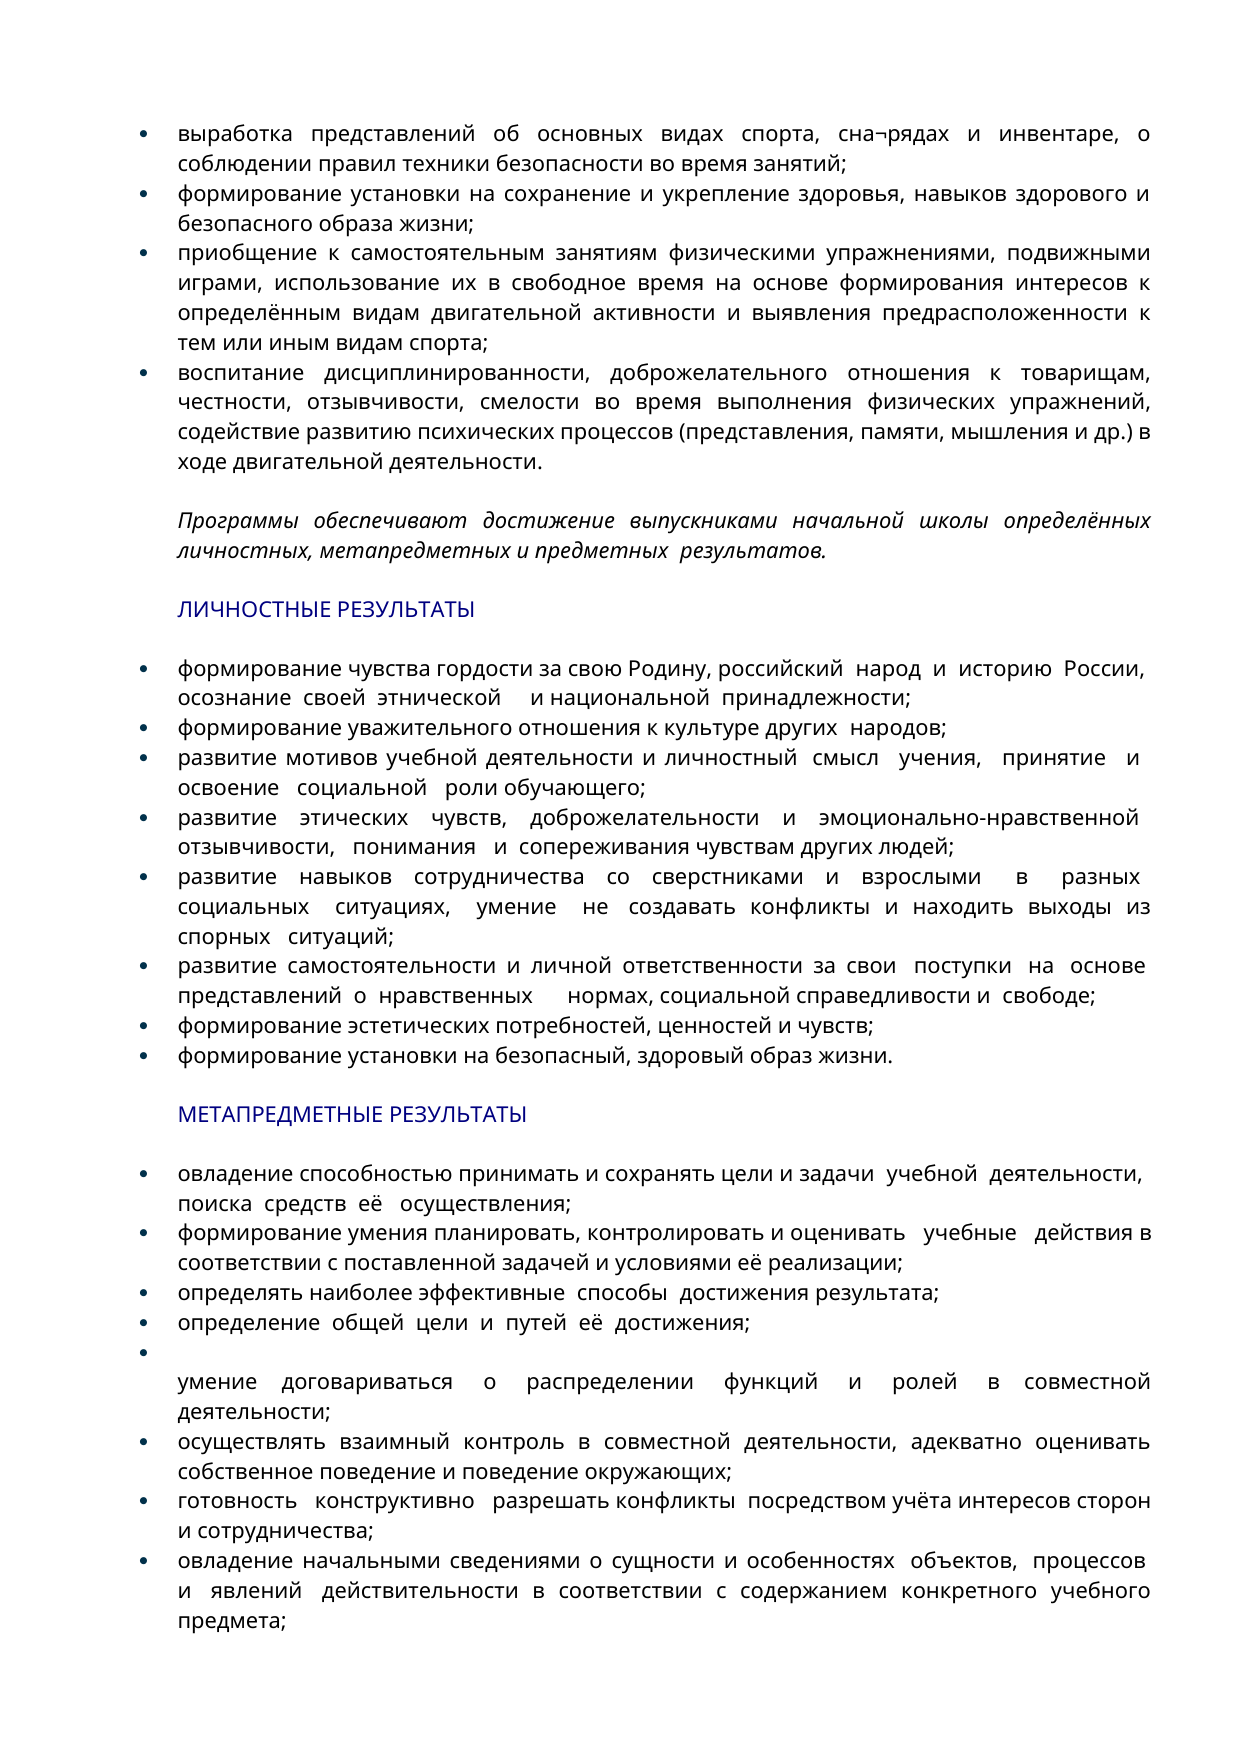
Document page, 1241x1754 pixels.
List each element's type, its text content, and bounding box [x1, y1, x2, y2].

list приобщение к самостоятельным занятиям физическими упражнениями, подвижными играми, использование их в свободное время на основе формирования интересов к определённым видам двигательной активности и выявления предрасположенности к тем или иным видам спорта; [140, 237, 1152, 356]
list умение договариваться о распределении функций и ролей в совместной деятельности; [140, 1336, 1152, 1426]
list формирование уважительного отношения к культуре других народов; [140, 712, 1152, 742]
list развитие навыков сотрудничества со сверстниками и взрослыми в разных социальных ситуациях, умение не создавать конфликты и находить выходы из спорных ситуаций; [140, 861, 1152, 950]
list формирование установки на безопасный, здоровый образ жизни. [140, 1040, 1152, 1069]
list развитие мотивов учебной деятельности и личностный смысл учения, принятие и освоение социальной роли обучающего; [140, 742, 1152, 801]
list формирование эстетических потребностей, ценностей и чувств; [140, 1010, 1152, 1040]
list определение общей цели и путей её достижения; [140, 1307, 1152, 1336]
list выработка представлений об основных видах спорта, сна¬рядах и инвентаре, о соблюдении правил техники безопасности во время занятий; [140, 118, 1152, 178]
list воспитание дисциплинированности, доброжелательного отношения к товарищам, честности, отзывчивости, смелости во время выполнения физических упражнений, содействие развитию психических процессов (представления, памяти, мышления и др.) в ходе двигательной деятельности. [140, 356, 1152, 476]
list формирование умения планировать, контролировать и оценивать учебные действия в соответствии с поставленной задачей и условиями её реализации; [140, 1217, 1152, 1277]
list развитие самостоятельности и личной ответственности за свои поступки на основе представлений о нравственных нормах, социальной справедливости и свободе; [140, 950, 1152, 1010]
list развитие этических чувств, доброжелательности и эмоционально-нравственной отзывчивости, понимания и сопереживания чувствам других людей; [140, 801, 1152, 861]
list овладение начальными сведениями о сущности и особенностях объектов, процессов и явлений действительности в соответствии с содержанием конкретного учебного предмета; [140, 1545, 1152, 1634]
list овладение способностью принимать и сохранять цели и задачи учебной деятельности, поиска средств её осуществления; [140, 1158, 1152, 1217]
list формирование чувства гордости за свою Родину, российский народ и историю России, осознание своей этнической и национальной принадлежности; [140, 652, 1152, 712]
text ЛИЧНОСТНЫЕ РЕЗУЛЬТАТЫ [177, 593, 1152, 623]
list формирование установки на сохранение и укрепление здоровья, навыков здорового и безопасного образа жизни; [140, 178, 1152, 237]
list определять наиболее эффективные способы достижения результата; [140, 1277, 1152, 1307]
list осуществлять взаимный контроль в совместной деятельности, адекватно оценивать собственное поведение и поведение окружающих; [140, 1426, 1152, 1485]
list готовность конструктивно разрешать конфликты посредством учёта интересов сторон и сотрудничества; [140, 1485, 1152, 1545]
text Программы обеспечивают достижение выпускниками начальной школы определённых личностных, метапредметных и предметных результатов. [177, 505, 1152, 564]
text МЕТАПРЕДМЕТНЫЕ РЕЗУЛЬТАТЫ [177, 1099, 1152, 1128]
